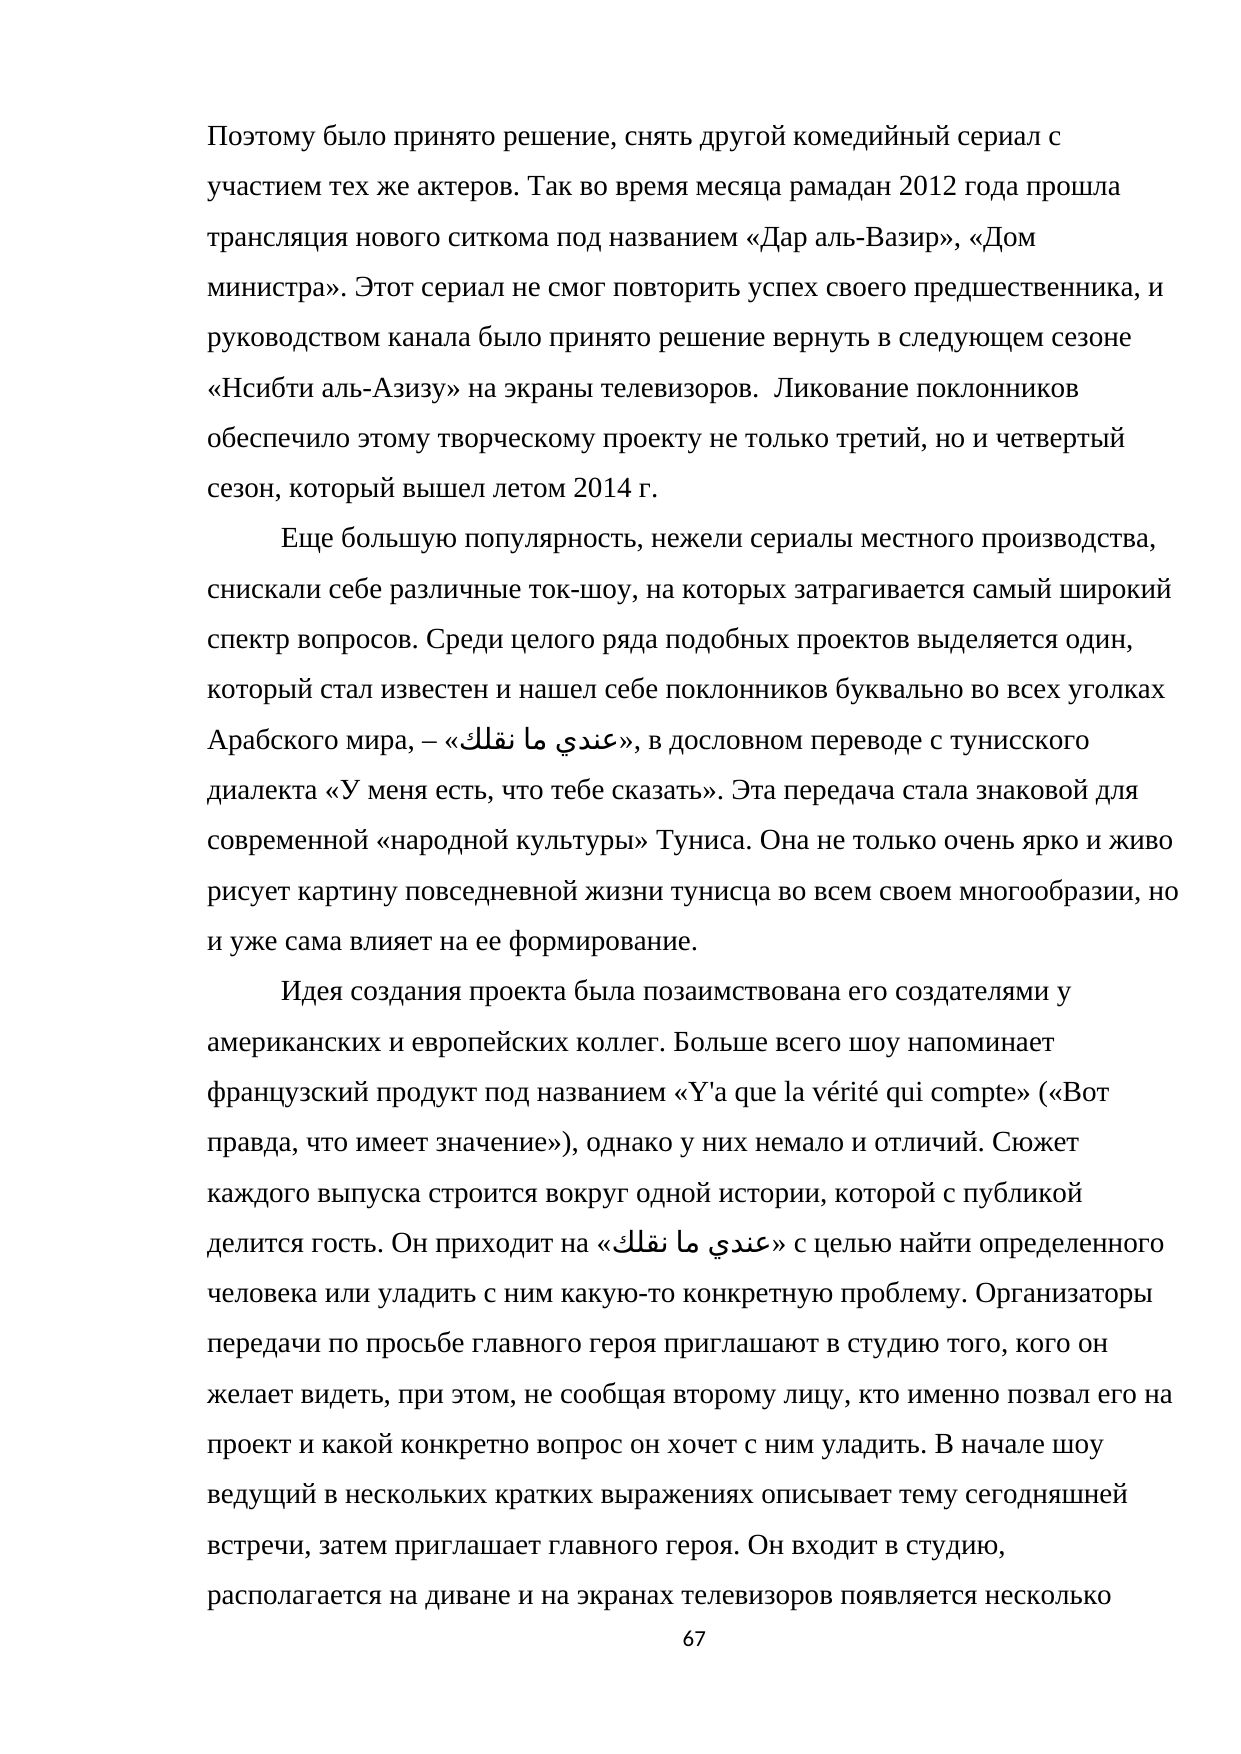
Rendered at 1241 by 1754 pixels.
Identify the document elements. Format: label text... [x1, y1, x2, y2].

text Еще большую популярность, нежели сериалы местного производства, снискали себе различные ток-шоу, на которых затрагивается самый широкий спектр вопросов. Среди целого ряда подобных проектов выделяется один, который стал известен и нашел себе поклонников буквально во всех уголках Арабского мира, – «عندي ما نقلك», в дословном переводе с тунисского диалекта «У меня есть, что тебе сказать». Эта передача стала знаковой для современной «народной культуры» Туниса. Она не только очень ярко и живо рисует картину повседневной жизни тунисца во всем своем многообразии, но и уже сама влияет на ее формирование. [207, 521, 1181, 957]
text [207, 118, 1181, 504]
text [207, 973, 1181, 1611]
